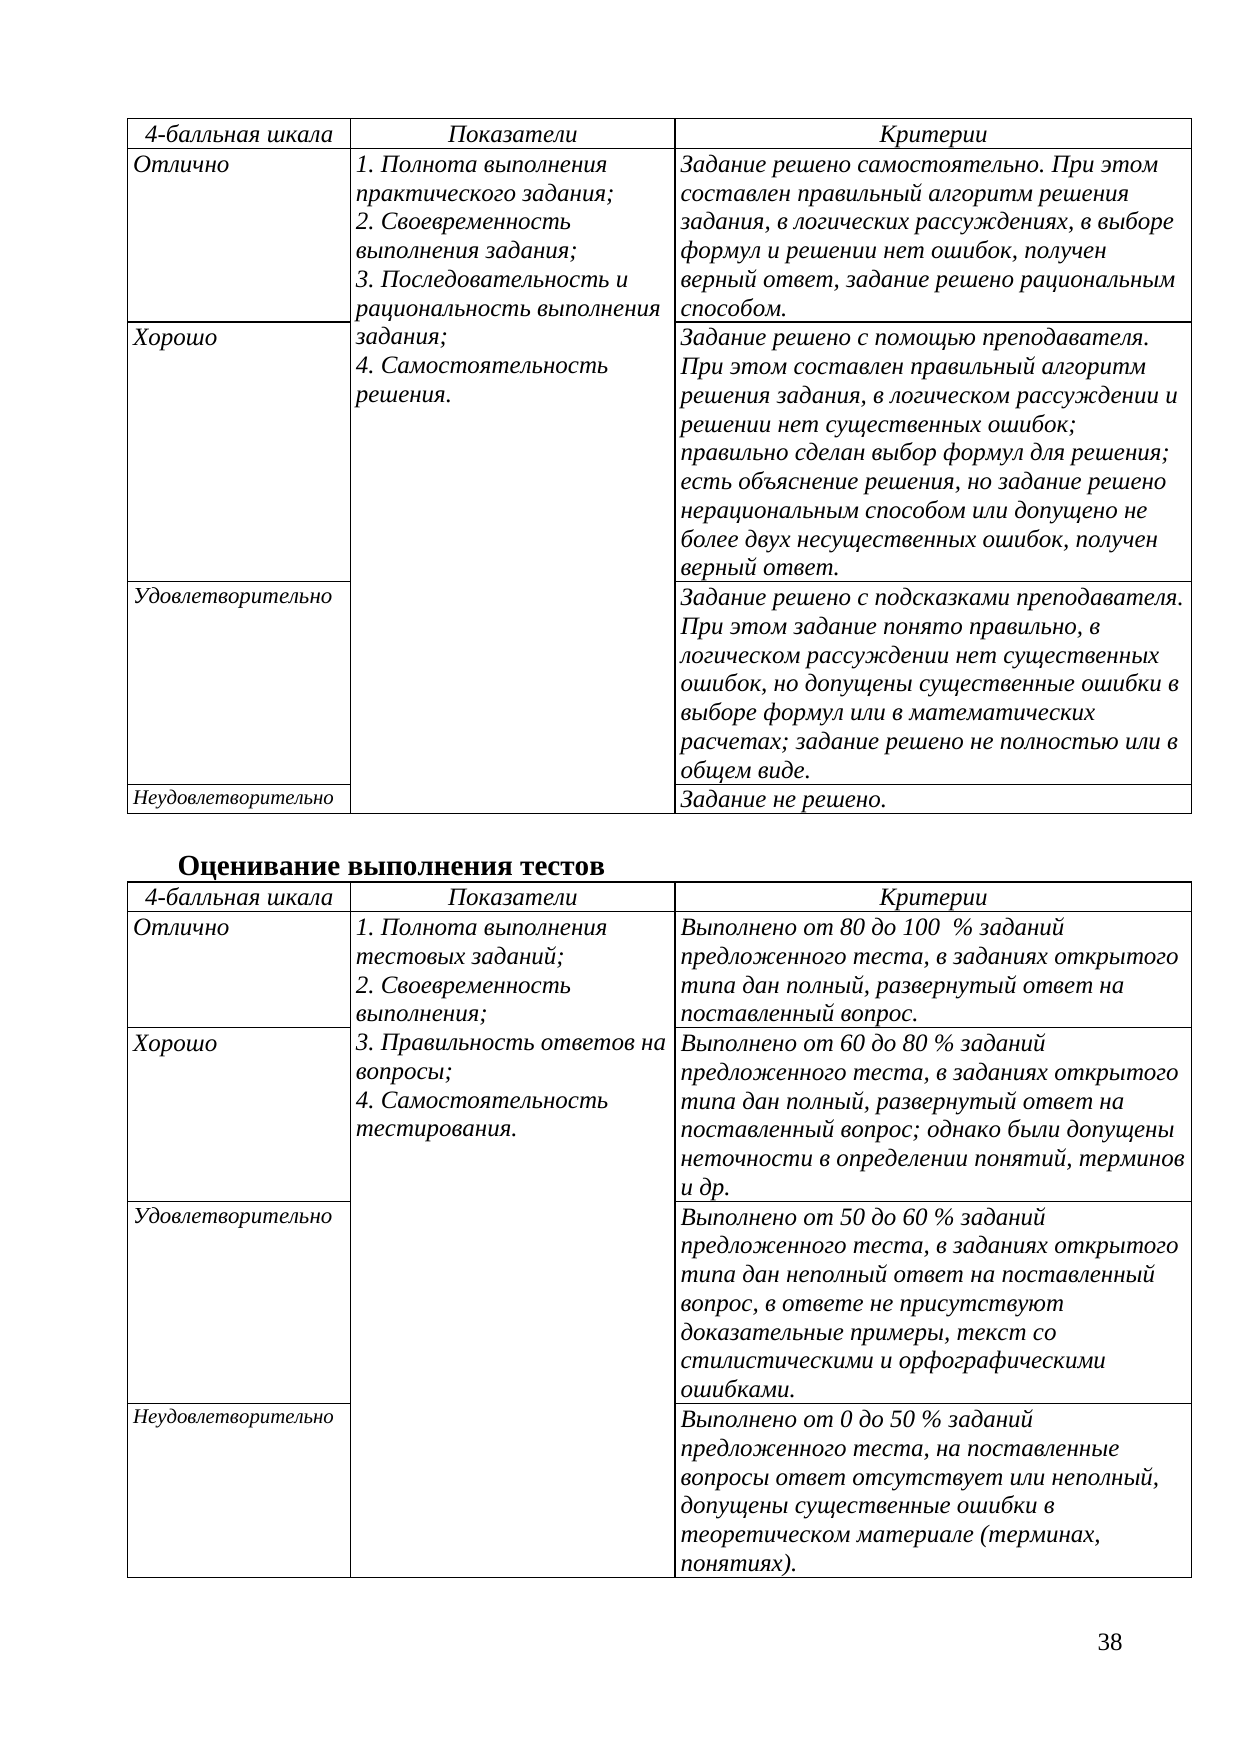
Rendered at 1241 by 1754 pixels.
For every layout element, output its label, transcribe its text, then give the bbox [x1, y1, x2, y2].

table_header Показатели [351, 883, 674, 911]
table_cell Удовлетворительно [128, 1202, 350, 1403]
table_cell Хорошо [128, 1028, 350, 1201]
table_cell Задание не решено. [676, 785, 1191, 813]
table_cell Неудовлетворительно [128, 785, 350, 813]
table_cell Выполнено от 60 до 80 % заданий предложенного теста, в заданиях открытого типа дан полный, развернутый ответ на поставленный вопрос; однако были допущены неточности в определении понятий, терминов и др. [676, 1028, 1191, 1201]
table_cell Выполнено от 80 до 100 % заданий предложенного теста, в заданиях открытого типа дан полный, развернутый ответ на поставленный вопрос. [676, 912, 1191, 1027]
table_cell Задание решено с подсказками преподавателя. При этом задание понято правильно, в логическом рассуждении нет существенных ошибок, но допущены существенные ошибки в выборе формул или в математических расчетах; задание решено не полностью или в общем виде. [676, 582, 1191, 783]
text Оценивание выполнения тестов [177, 848, 1122, 881]
table_cell Хорошо [128, 323, 350, 581]
table_header Критерии [676, 119, 1191, 148]
table_header Показатели [351, 119, 674, 148]
table_cell Выполнено от 50 до 60 % заданий предложенного теста, в заданиях открытого типа дан неполный ответ на поставленный вопрос, в ответе не присутствуют доказательные примеры, текст со стилистическими и орфографическими ошибками. [676, 1202, 1191, 1403]
table_header Критерии [676, 883, 1191, 911]
table_header 4-балльная шкала [128, 883, 350, 911]
table_cell Неудовлетворительно [128, 1404, 350, 1577]
table_cell Задание решено с помощью преподавателя. При этом составлен правильный алгоритм решения задания, в логическом рассуждении и решении нет существенных ошибок; правильно сделан выбор формул для решения; есть объяснение решения, но задание решено нерациональным способом или допущено не более двух несущественных ошибок, получен верный ответ. [676, 323, 1191, 581]
table_cell 1. Полнота выполнения тестовых заданий; 2. Своевременность выполнения; 3. Правильность ответов на вопросы; 4. Самостоятельность тестирования. [351, 912, 674, 1577]
table_cell Удовлетворительно [128, 582, 350, 783]
table_cell Отлично [128, 912, 350, 1027]
table_header 4-балльная шкала [128, 119, 350, 148]
table_cell Задание решено самостоятельно. При этом составлен правильный алгоритм решения задания, в логических рассуждениях, в выборе формул и решении нет ошибок, получен верный ответ, задание решено рациональным способом. [676, 149, 1191, 321]
table_cell 1. Полнота выполнения практического задания; 2. Своевременность выполнения задания; 3. Последовательность и рациональность выполнения задания; 4. Самостоятельность решения. [351, 149, 674, 813]
table_cell Отлично [128, 149, 350, 321]
table_cell Выполнено от 0 до 50 % заданий предложенного теста, на поставленные вопросы ответ отсутствует или неполный, допущены существенные ошибки в теоретическом материале (терминах, понятиях). [676, 1404, 1191, 1577]
